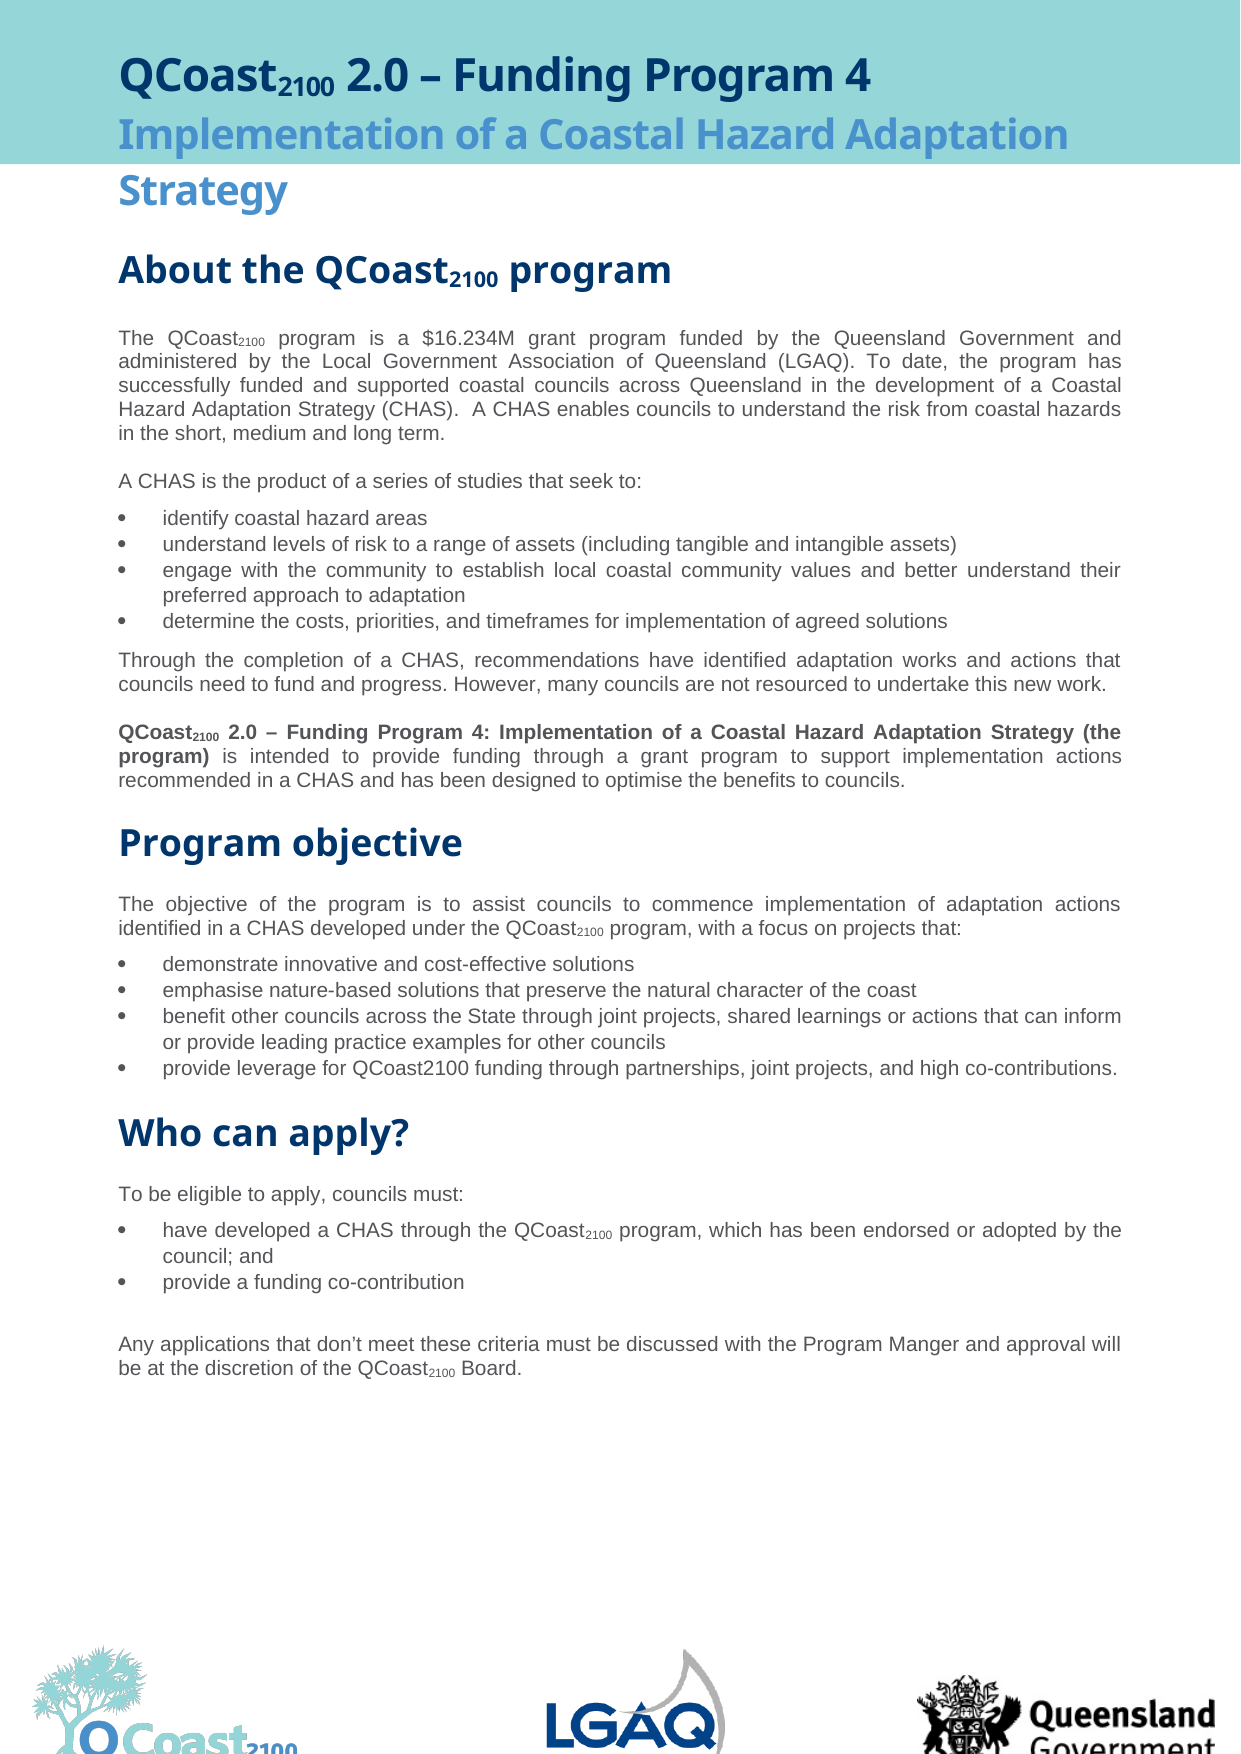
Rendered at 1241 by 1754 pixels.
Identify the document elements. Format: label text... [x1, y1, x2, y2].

picture [26, 1642, 303, 1754]
list identify coastal hazard areas [118, 506, 1123, 529]
text Any applications that don’t meet these criteria must be discussed with the Program Manger and approval will be at the discretion of the QCoast2100 Board. [118, 1332, 1123, 1380]
text A CHAS is the product of a series of studies that seek to: [118, 469, 1123, 493]
text QCoast2100 2.0 – Funding Program 4: Implementation of a Coastal Hazard Adaptation Strategy (the program) is intended to provide funding through a grant program to support implementation actions recommended in a CHAS and has been designed to optimise the benefits to councils. [118, 719, 1123, 791]
text The objective of the program is to assist councils to commence implementation of adaptation actions identified in a CHAS developed under the QCoast2100 program, with a focus on projects that: [118, 891, 1123, 939]
list demonstrate innovative and cost-effective solutions [118, 952, 1123, 976]
picture [545, 1624, 725, 1754]
list provide a funding co-contribution [118, 1269, 1123, 1294]
list determine the costs, priorities, and timeframes for implementation of agreed solutions [118, 609, 1123, 633]
list emphasise nature-based solutions that preserve the natural character of the coast [118, 978, 1123, 1002]
list understand levels of risk to a range of assets (including tangible and intangible assets) [118, 531, 1123, 556]
text To be eligible to apply, councils must: [118, 1181, 1123, 1205]
text Through the completion of a CHAS, recommendations have identified adaptation works and actions that councils need to fund and progress. However, many councils are not resourced to undertake this new work. [118, 648, 1123, 696]
subtitle Who can apply? [118, 1106, 1123, 1157]
subtitle About the QCoast2100 program [118, 243, 1123, 294]
list have developed a CHAS through the QCoast2100 program, which has been endorsed or adopted by the council; and [118, 1218, 1123, 1268]
list engage with the community to establish local coastal community values and better understand their preferred approach to adaptation [118, 557, 1123, 607]
list benefit other councils across the State through joint projects, shared learnings or actions that can inform or provide leading practice examples for other councils [118, 1004, 1123, 1053]
picture [917, 1675, 1215, 1754]
list provide leverage for QCoast2100 funding through partnerships, joint projects, and high co-contributions. [118, 1055, 1123, 1079]
subtitle Program objective [118, 816, 1123, 867]
text The QCoast2100 program is a $16.234M grant program funded by the Queensland Government and administered by the Local Government Association of Queensland (LGAQ). To date, the program has successfully funded and supported coastal councils across Queensland in the development of a Coastal Hazard Adaptation Strategy (CHAS). A CHAS enables councils to understand the risk from coastal hazards in the short, medium and long term. [118, 325, 1123, 445]
